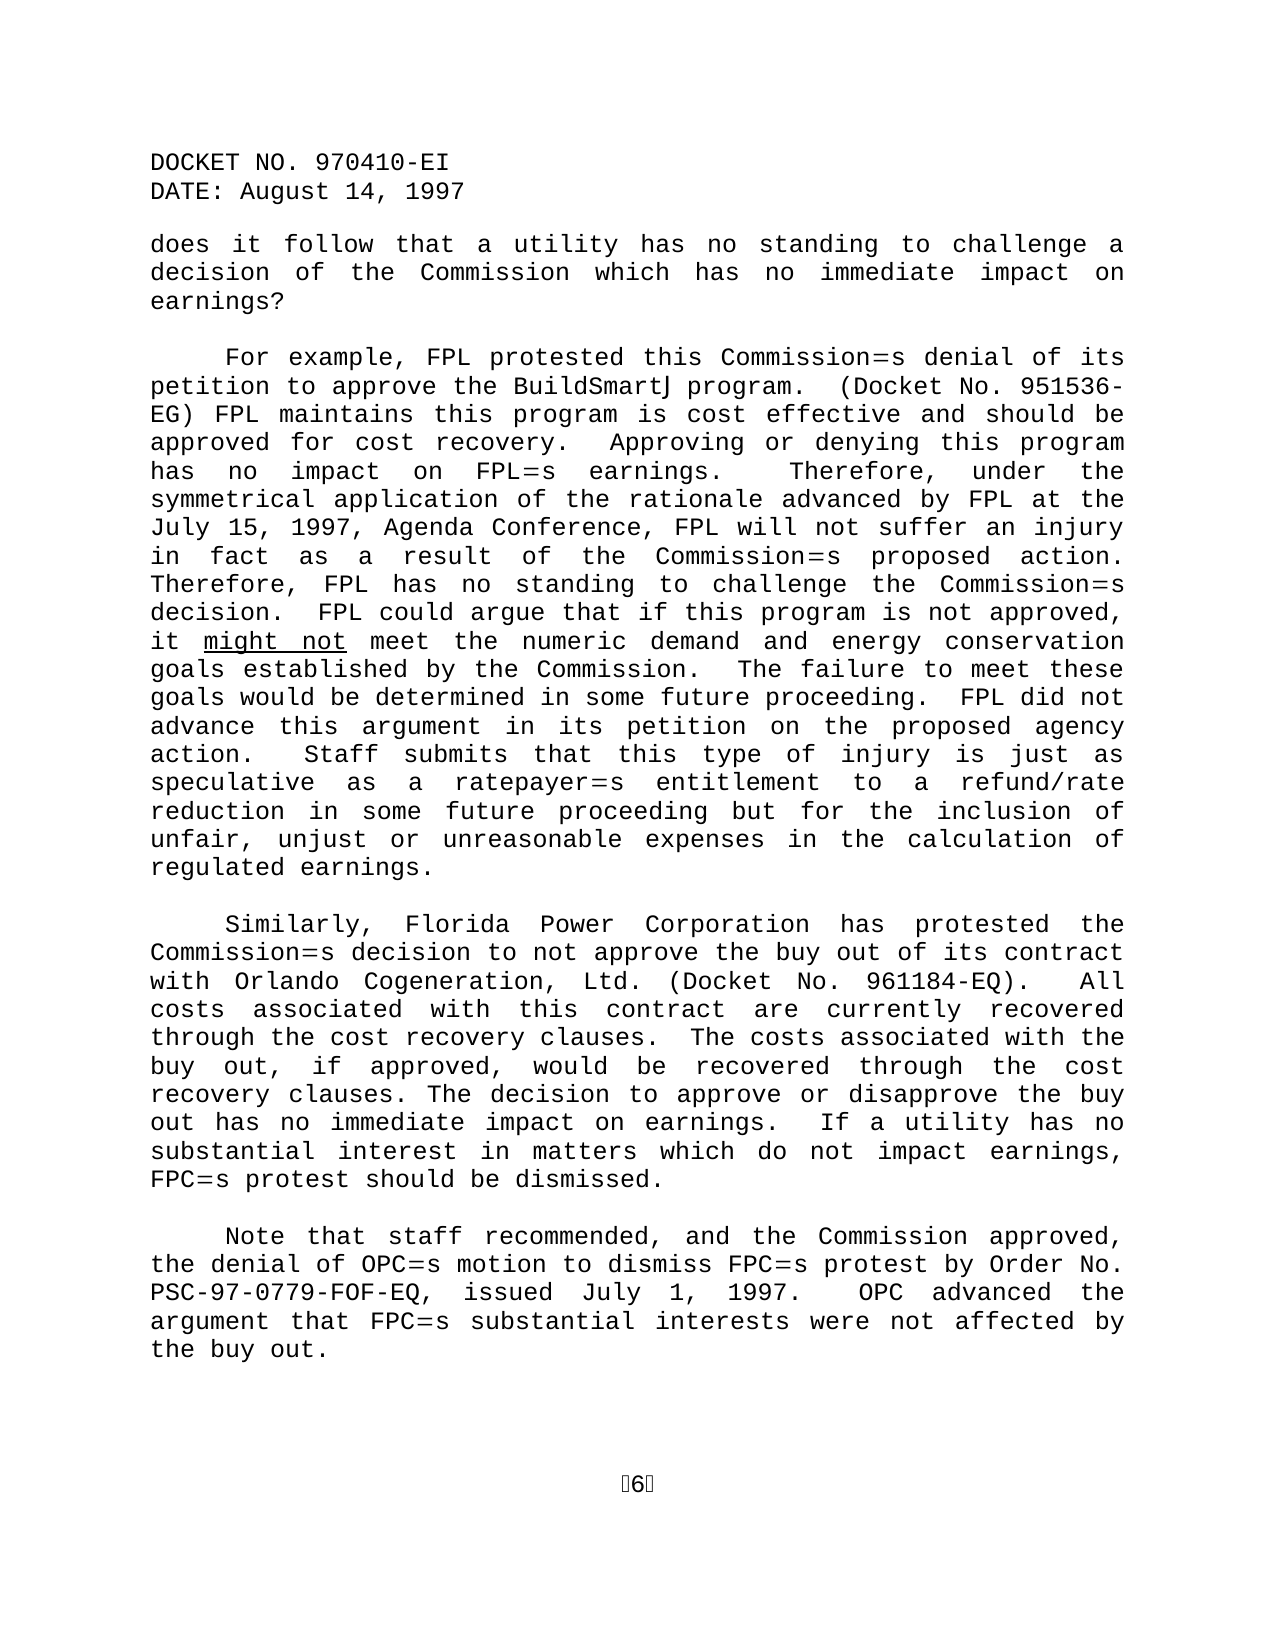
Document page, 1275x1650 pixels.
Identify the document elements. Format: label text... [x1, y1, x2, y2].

text For example, FPL protested this Commissions denial of its petition to approve the BuildSmart program. (Docket No. 951536-EG) FPL maintains this program is cost effective and should be approved for cost recovery. Approving or denying this program has no impact on FPLs earnings. Therefore, under the symmetrical application of the rationale advanced by FPL at the July 15, 1997, Agenda Conference, FPL will not suffer an injury in fact as a result of the Commissions proposed action. Therefore, FPL has no standing to challenge the Commissions decision. FPL could argue that if this program is not approved, it might not meet the numeric demand and energy conservation goals established by the Commission. The failure to meet these goals would be determined in some future proceeding. FPL did not advance this argument in its petition on the proposed agency action. Staff submits that this type of injury is just as speculative as a ratepayers entitlement to a refund/rate reduction in some future proceeding but for the inclusion of unfair, unjust or unreasonable expenses in the calculation of regulated earnings. [150, 345, 1125, 883]
text Similarly, Florida Power Corporation has protested the Commissions decision to not approve the buy out of its contract with Orlando Cogeneration, Ltd. (Docket No. 961184-EQ). All costs associated with this contract are currently recovered through the cost recovery clauses. The costs associated with the buy out, if approved, would be recovered through the cost recovery clauses. The decision to approve or disapprove the buy out has no immediate impact on earnings. If a utility has no substantial interest in matters which do not impact earnings, FPCs protest should be dismissed. [150, 912, 1125, 1195]
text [150, 232, 1125, 317]
text Note that staff recommended, and the Commission approved, the denial of OPCs motion to dismiss FPCs protest by Order No. PSC-97-0779-FOF-EQ, issued July 1, 1997. OPC advanced the argument that FPCs substantial interests were not affected by the buy out. [150, 1223, 1125, 1365]
